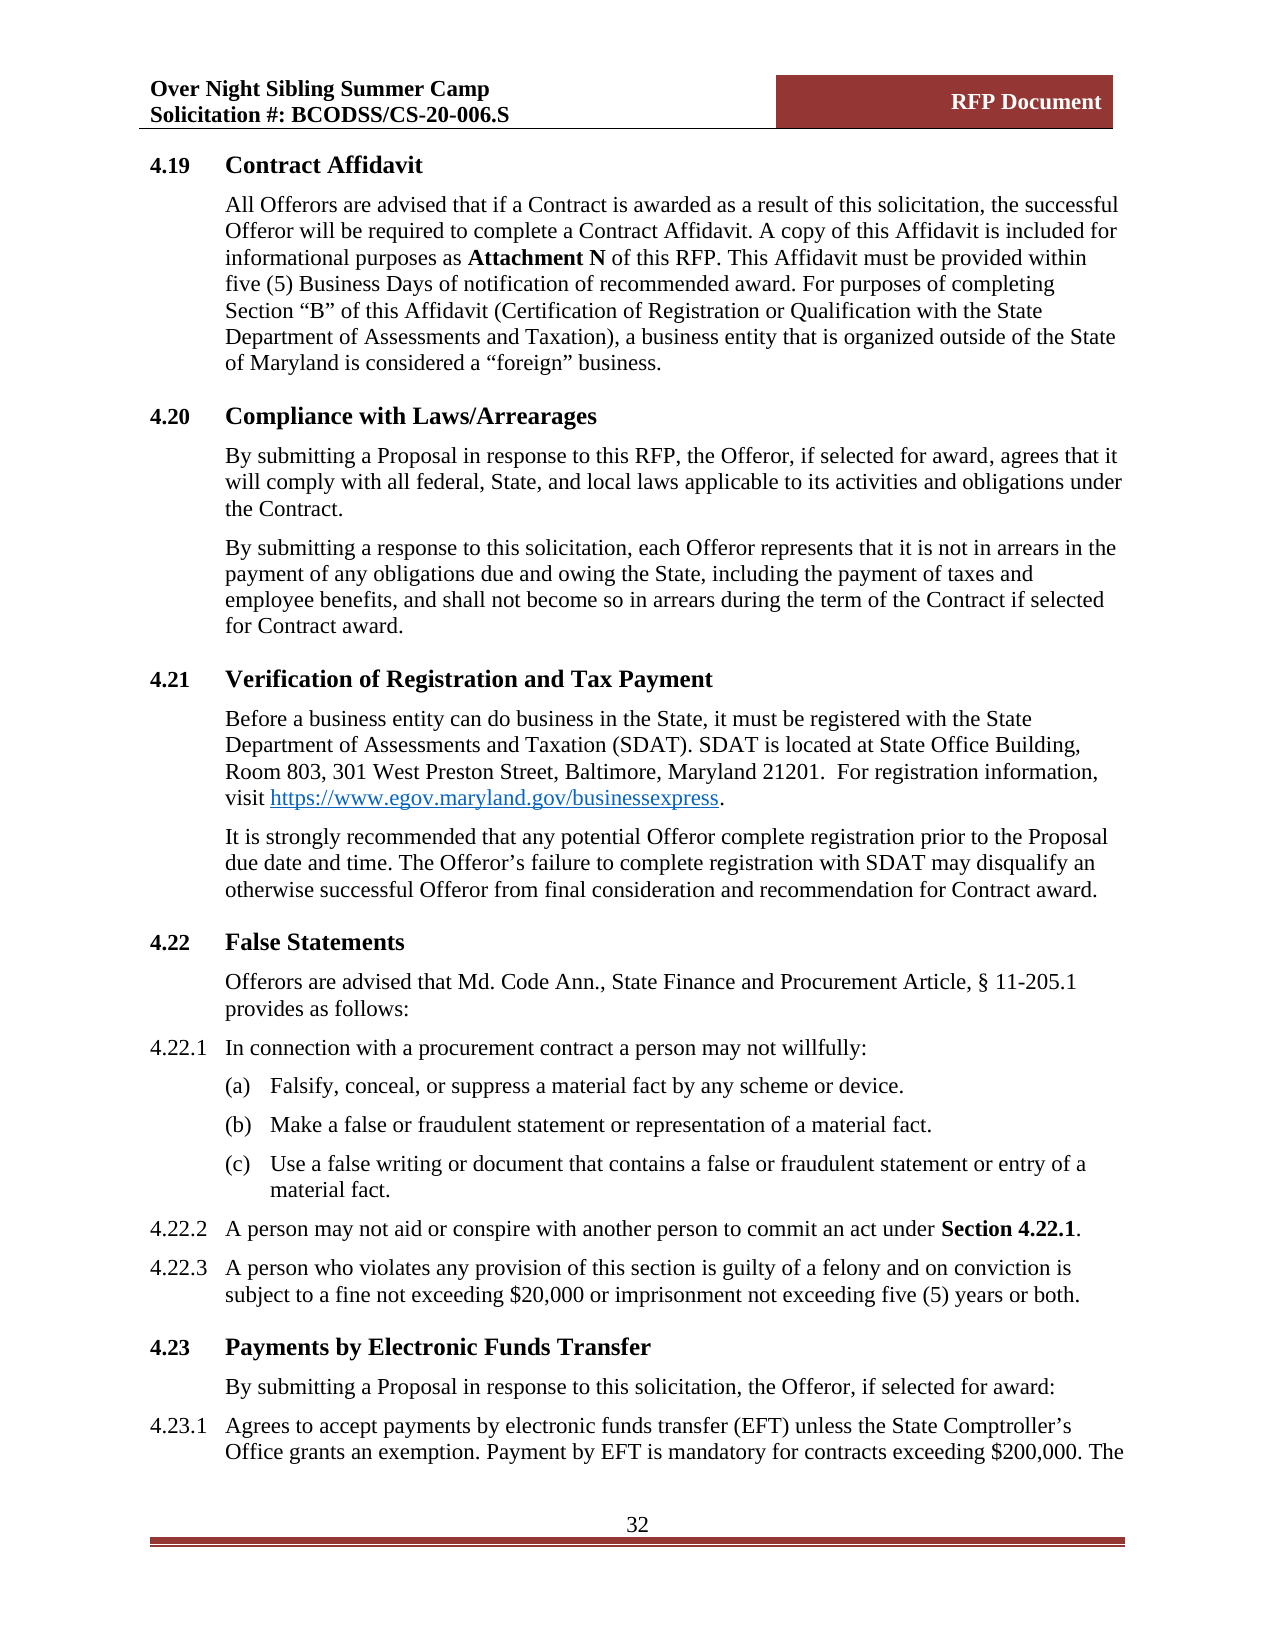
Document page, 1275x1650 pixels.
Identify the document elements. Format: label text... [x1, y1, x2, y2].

text Offerors are advised that Md. Code Ann., State Finance and Procurement Article, § 11-205.1 provides as follows: [225, 968, 1125, 1021]
text By submitting a response to this solicitation, each Offeror represents that it is not in arrears in the payment of any obligations due and owing the State, including the payment of taxes and employee benefits, and shall not become so in arrears during the term of the Contract if selected for Contract award. [225, 533, 1125, 639]
text By submitting a Proposal in response to this solicitation, the Offeror, if selected for award: [165, 1373, 1125, 1399]
text A person may not aid or conspire with another person to commit an act under Section 4.22.1. [150, 1215, 1125, 1242]
text It is strongly recommended that any potential Offeror complete registration prior to the Proposal due date and time. The Offeror’s failure to complete registration with SDAT may disqualify an otherwise successful Offeror from final consideration and recommendation for Contract award. [225, 823, 1125, 902]
subtitle Payments by Electronic Funds Transfer [150, 1332, 1125, 1361]
list Falsify, conceal, or suppress a material fact by any scheme or device. [225, 1072, 1125, 1099]
subtitle Contract Affidavit [150, 150, 1125, 179]
subtitle Compliance with Laws/Arrearages [150, 401, 1125, 429]
text Before a business entity can do business in the State, it must be registered with the State Department of Assessments and Taxation (SDAT). SDAT is located at State Office Building, Room 803, 301 West Preston Street, Baltimore, Maryland 21201. For registration information, visit https://www.egov.maryland.gov/businessexpress. [225, 705, 1125, 811]
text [150, 1412, 1125, 1465]
text In connection with a procurement contract a person may not willfully: [150, 1034, 1125, 1060]
subtitle False Statements [150, 927, 1125, 956]
list Use a false writing or document that contains a false or fraudulent statement or entry of a material fact. [225, 1150, 1125, 1203]
list Make a false or fraudulent statement or representation of a material fact. [225, 1111, 1125, 1138]
text All Offerors are advised that if a Contract is awarded as a result of this solicitation, the successful Offeror will be required to complete a Contract Affidavit. A copy of this Affidavit is included for informational purposes as Attachment N of this RFP. This Affidavit must be provided within five (5) Business Days of notification of recommended award. For purposes of completing Section “B” of this Affidavit (Certification of Registration or Qualification with the State Department of Assessments and Taxation), a business entity that is organized outside of the State of Maryland is considered a “foreign” business. [225, 191, 1125, 376]
text A person who violates any provision of this section is guilty of a felony and on conviction is subject to a fine not exceeding $20,000 or imprisonment not exceeding five (5) years or both. [150, 1254, 1125, 1307]
text By submitting a Proposal in response to this RFP, the Offeror, if selected for award, agrees that it will comply with all federal, State, and local laws applicable to its activities and obligations under the Contract. [225, 442, 1125, 521]
subtitle Verification of Registration and Tax Payment [150, 664, 1125, 693]
